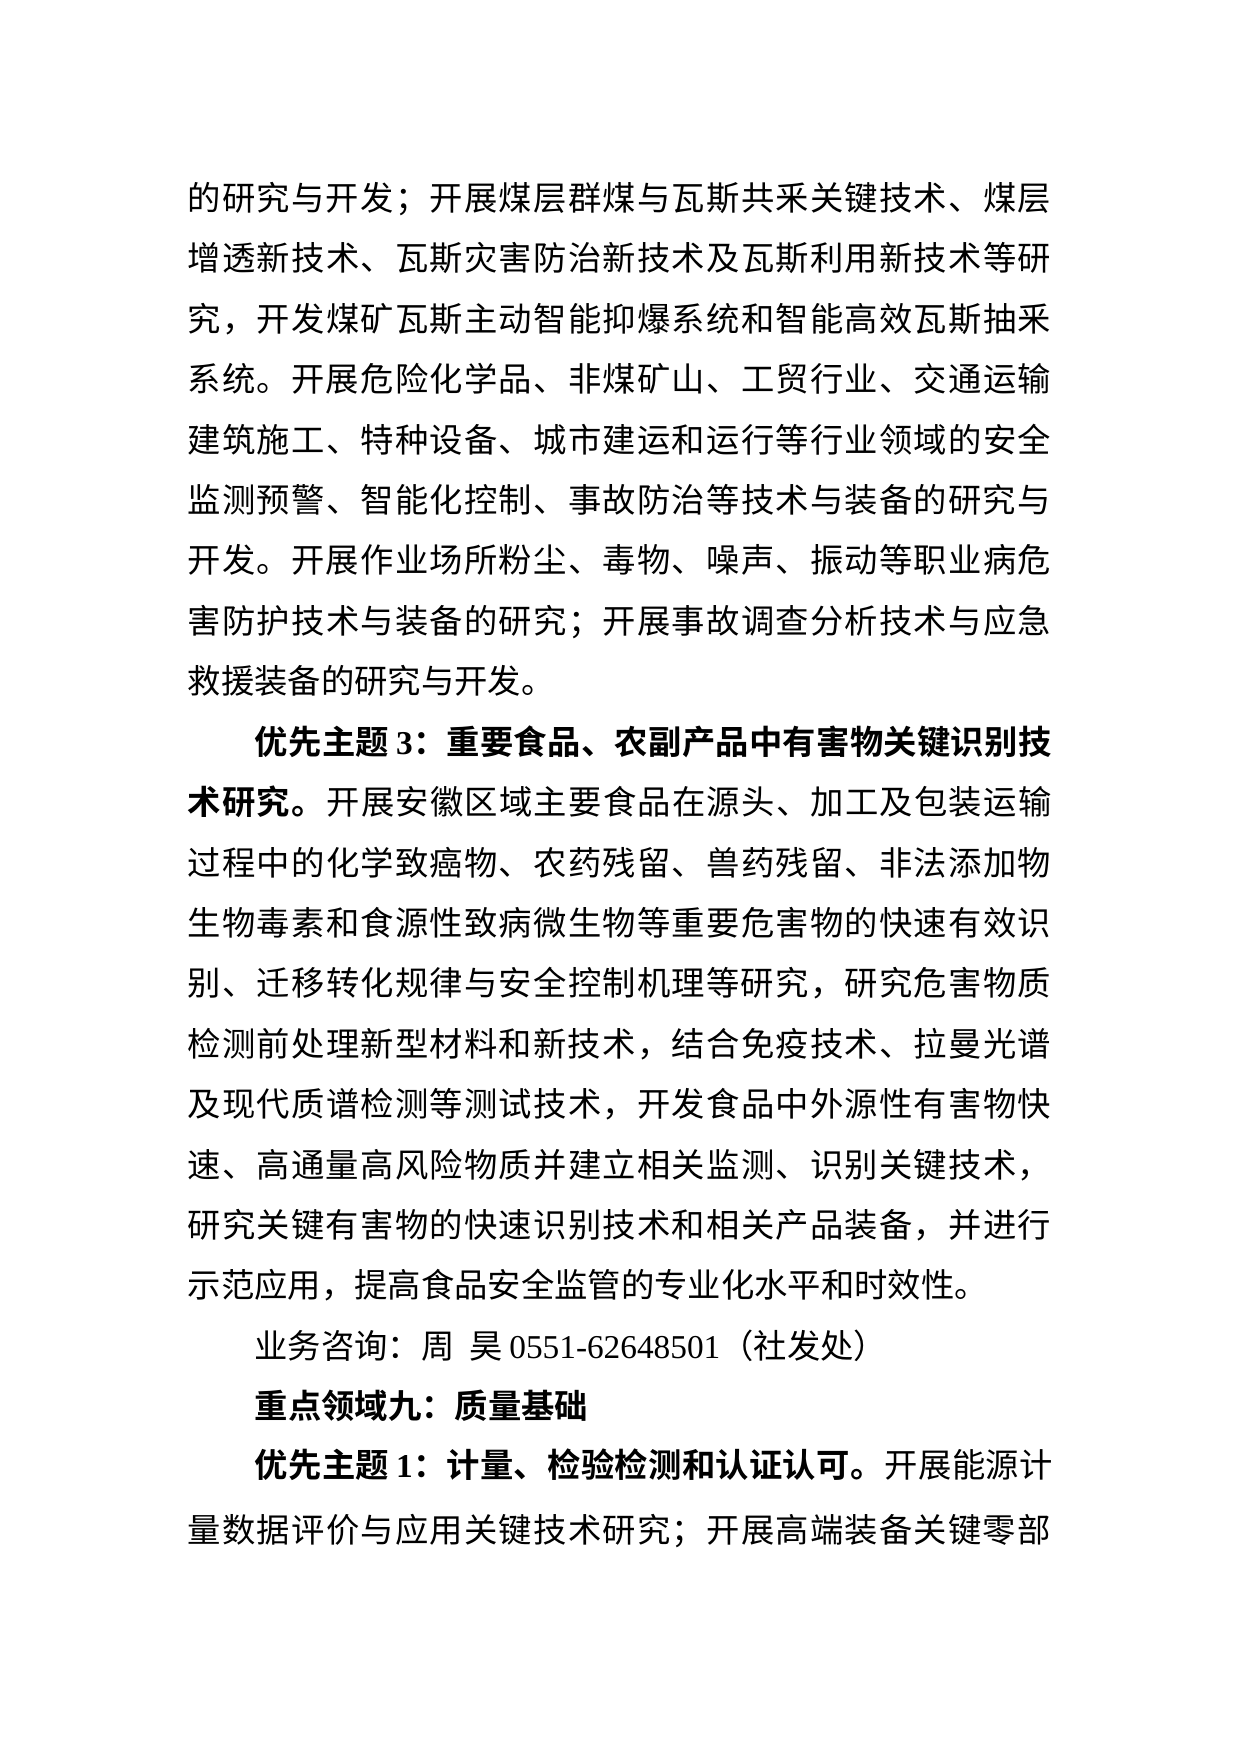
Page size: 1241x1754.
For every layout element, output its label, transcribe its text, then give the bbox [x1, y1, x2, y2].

text 优先主题3：重要食品、农副产品中有害物关键识别技术研究。开展安徽区域主要食品在源头、加工及包装运输过程中的化学致癌物、农药残留、兽药残留、非法添加物、生物毒素和食源性致病微生物等重要危害物的快速有效识别、迁移转化规律与安全控制机理等研究，研究危害物质检测前处理新型材料和新技术，结合免疫技术、拉曼光谱及现代质谱检测等测试技术，开发食品中外源性有害物快速、高通量高风险物质并建立相关监测、识别关键技术，研究关键有害物的快速识别技术和相关产品装备，并进行示范应用，提高食品安全监管的专业化水平和时效性。 [187, 706, 1053, 1310]
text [187, 1431, 1053, 1561]
text 业务咨询：周 昊0551-62648501（社发处） [187, 1310, 1053, 1370]
text 重点领域九：质量基础 [187, 1370, 1053, 1431]
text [187, 162, 1053, 706]
